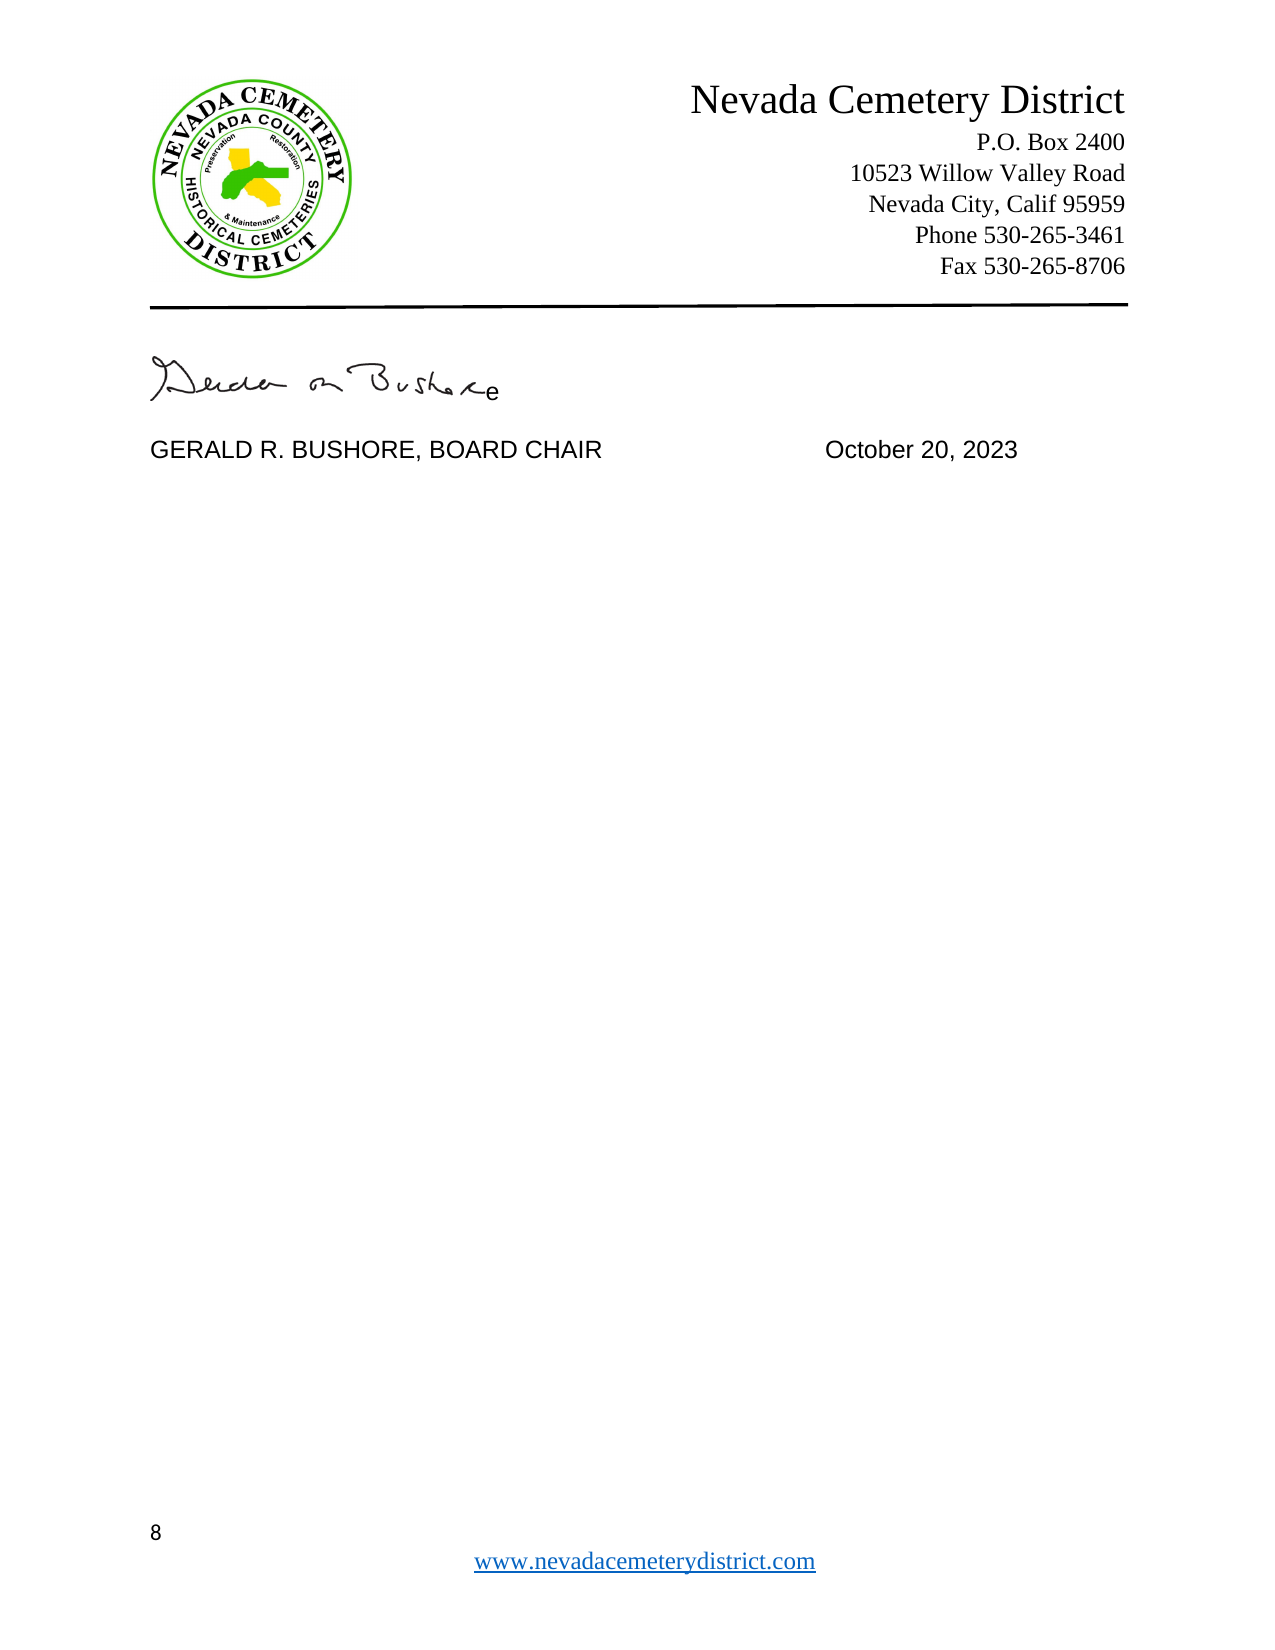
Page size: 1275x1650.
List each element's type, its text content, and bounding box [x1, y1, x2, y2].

text GERALD R. BUSHORE, BOARD CHAIR October 20, 2023 [150, 434, 1125, 463]
picture [150, 356, 486, 401]
